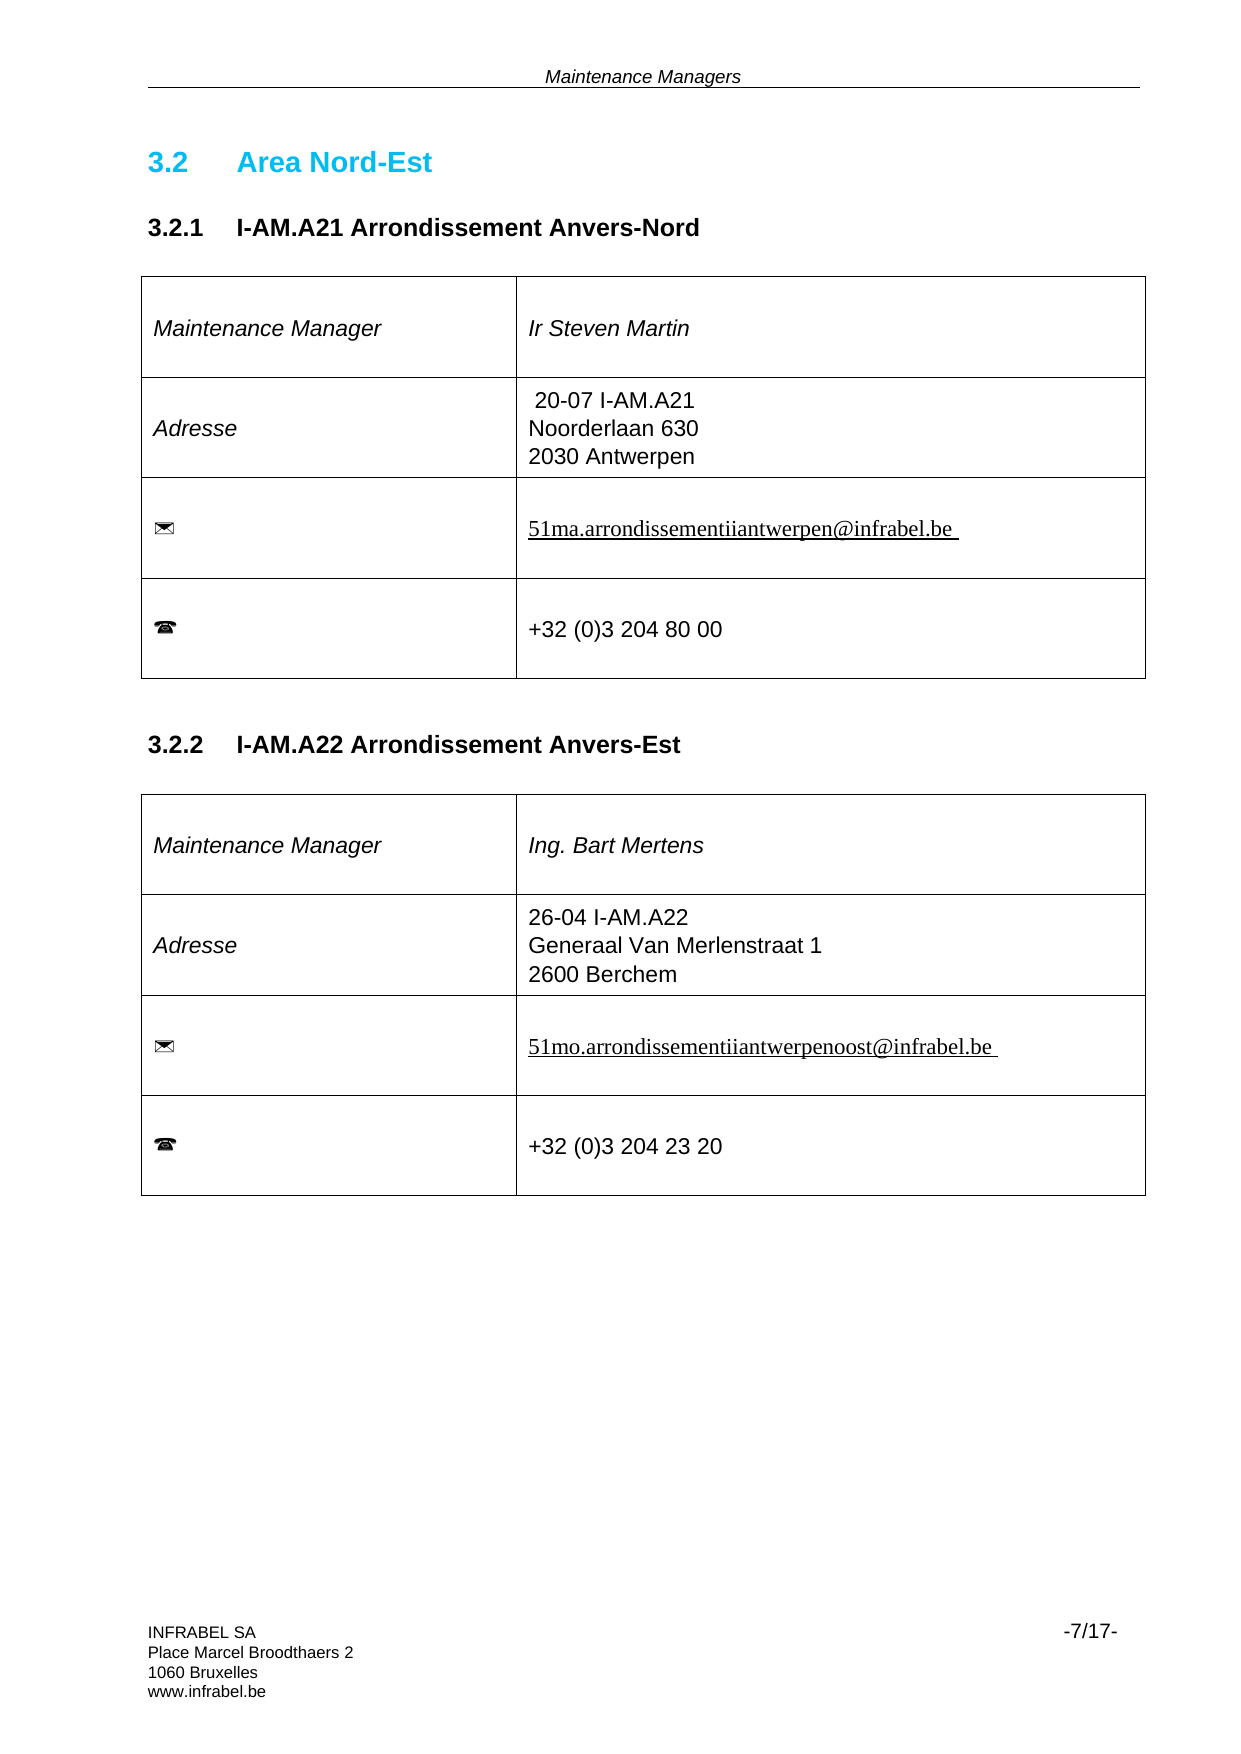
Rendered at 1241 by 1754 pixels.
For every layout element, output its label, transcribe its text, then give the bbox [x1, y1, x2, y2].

table_cell [142, 478, 516, 577]
table_header Ing. Bart Mertens [517, 795, 1145, 894]
table_header Ir Steven Martin [517, 277, 1145, 377]
table_header Maintenance Manager [142, 277, 516, 377]
table_cell Adresse [142, 895, 516, 994]
table_cell 20-07 I-AM.A21 Noorderlaan 630 2030 Antwerpen [517, 378, 1145, 477]
table_cell +32 (0)3 204 23 20 [517, 1096, 1145, 1195]
table_cell [142, 1096, 516, 1195]
table_cell [142, 996, 516, 1095]
subtitle I-AM.A21 Arrondissement Anvers-Nord [148, 213, 1140, 242]
table_cell [142, 579, 516, 678]
table_header Maintenance Manager [142, 795, 516, 894]
subtitle I-AM.A22 Arrondissement Anvers-Est [148, 731, 1140, 759]
table_cell +32 (0)3 204 80 00 [517, 579, 1145, 678]
table_cell Adresse [142, 378, 516, 477]
table_cell 26-04 I-AM.A22 Generaal Van Merlenstraat 1 2600 Berchem [517, 895, 1145, 994]
subtitle Area Nord-Est [148, 145, 1140, 178]
table_cell 51ma.arrondissementiiantwerpen@infrabel.be [517, 478, 1145, 577]
table_cell 51mo.arrondissementiiantwerpenoost@infrabel.be [517, 996, 1145, 1095]
